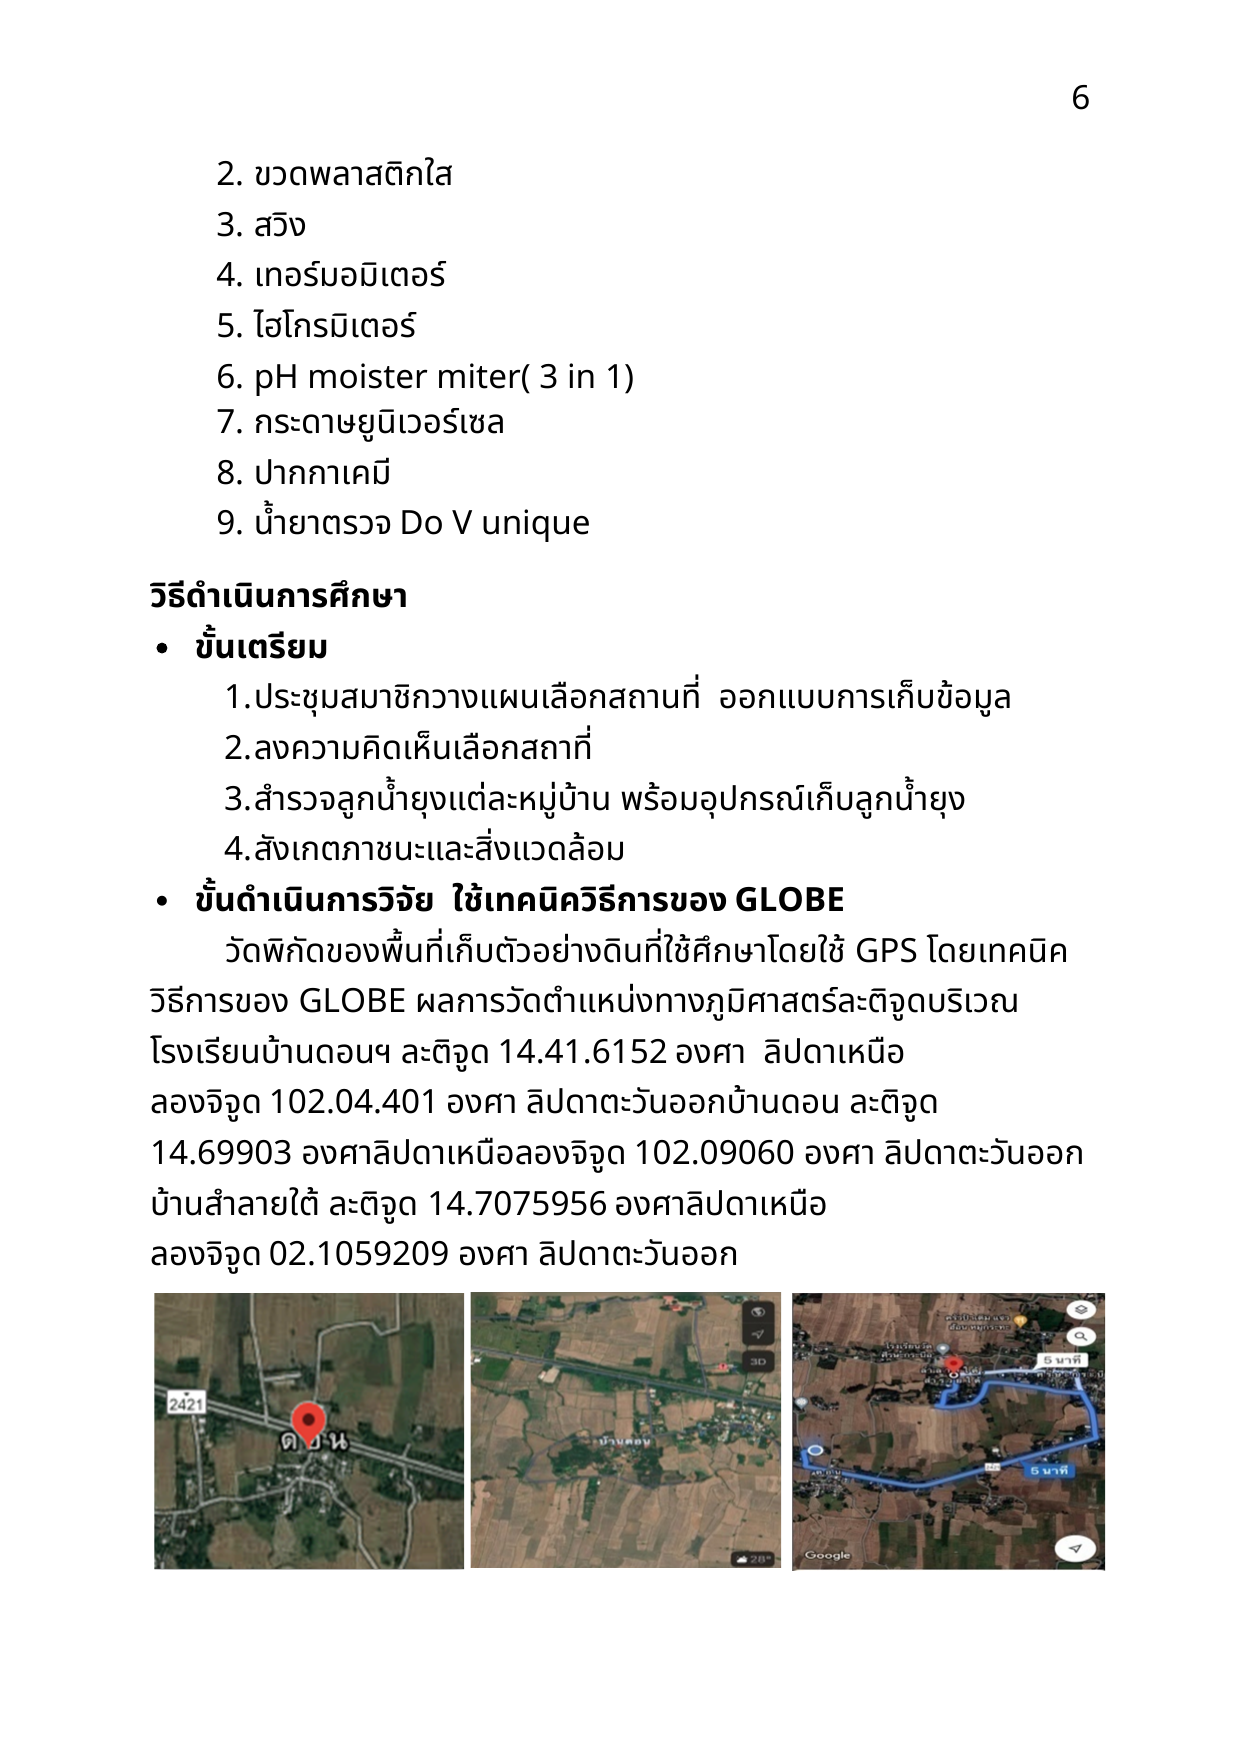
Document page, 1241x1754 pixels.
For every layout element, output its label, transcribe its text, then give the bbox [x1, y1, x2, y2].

list ขั้นเตรียม [157, 623, 1090, 673]
list ประชุมสมาชิกวางแผนเลือกสถานที่ ออกแบบการเก็บข้อมูล [224, 673, 1090, 724]
list สำรวจลูกน้ำยุงแต่ละหมู่บ้าน พร้อมอุปกรณ์เก็บลูกน้ำยุง [224, 774, 1090, 825]
picture [470, 1292, 782, 1568]
list สวิง [216, 201, 1090, 251]
picture [154, 1293, 465, 1570]
list วัดพิกัดของพื้นที่เก็บตัวอย่างดินที่ใช้ศึกษาโดยใช้ GPS โดยเทคนิควิธีการของ GLOBE ผลการวัดตำแหน่งทางภูมิศาสตร์ละติจูดบริเวณโรงเรียนบ้านดอนฯ ละติจูด14.41.6152องศา ลิปดาเหนือลองจิจูด102.04.401องศา ลิปดาตะวันออกบ้านดอน ละติจูด 14.69903 องศาลิปดาเหนือลองจิจูด102.09060 องศา ลิปดาตะวันออกบ้านสำลายใต้ ละติจูด 14.7075956องศาลิปดาเหนือลองจิจูด02.1059209 องศา ลิปดาตะวันออก [150, 926, 1090, 1281]
picture [792, 1293, 1106, 1571]
text วิธีดำเนินการศึกษา [150, 572, 1090, 623]
list เทอร์มอมิเตอร์ [216, 251, 1090, 302]
list ลงความคิดเห็นเลือกสถาที่ [224, 724, 1090, 774]
list ไฮโกรมิเตอร์ [216, 302, 1090, 352]
list ขั้นดำเนินการวิจัย ใช้เทคนิควิธีการของGLOBE [157, 876, 1090, 926]
list สังเกตภาชนะและสิ่งแวดล้อม [224, 825, 1090, 876]
list น้ำยาตรวจDo V unique [216, 499, 1090, 550]
list pH moister miter( 3 in 1) [216, 352, 1090, 398]
list ขวดพลาสติกใส [216, 150, 1090, 201]
list กระดาษยูนิเวอร์เซล [216, 398, 1090, 448]
list ปากกาเคมี [216, 448, 1090, 499]
